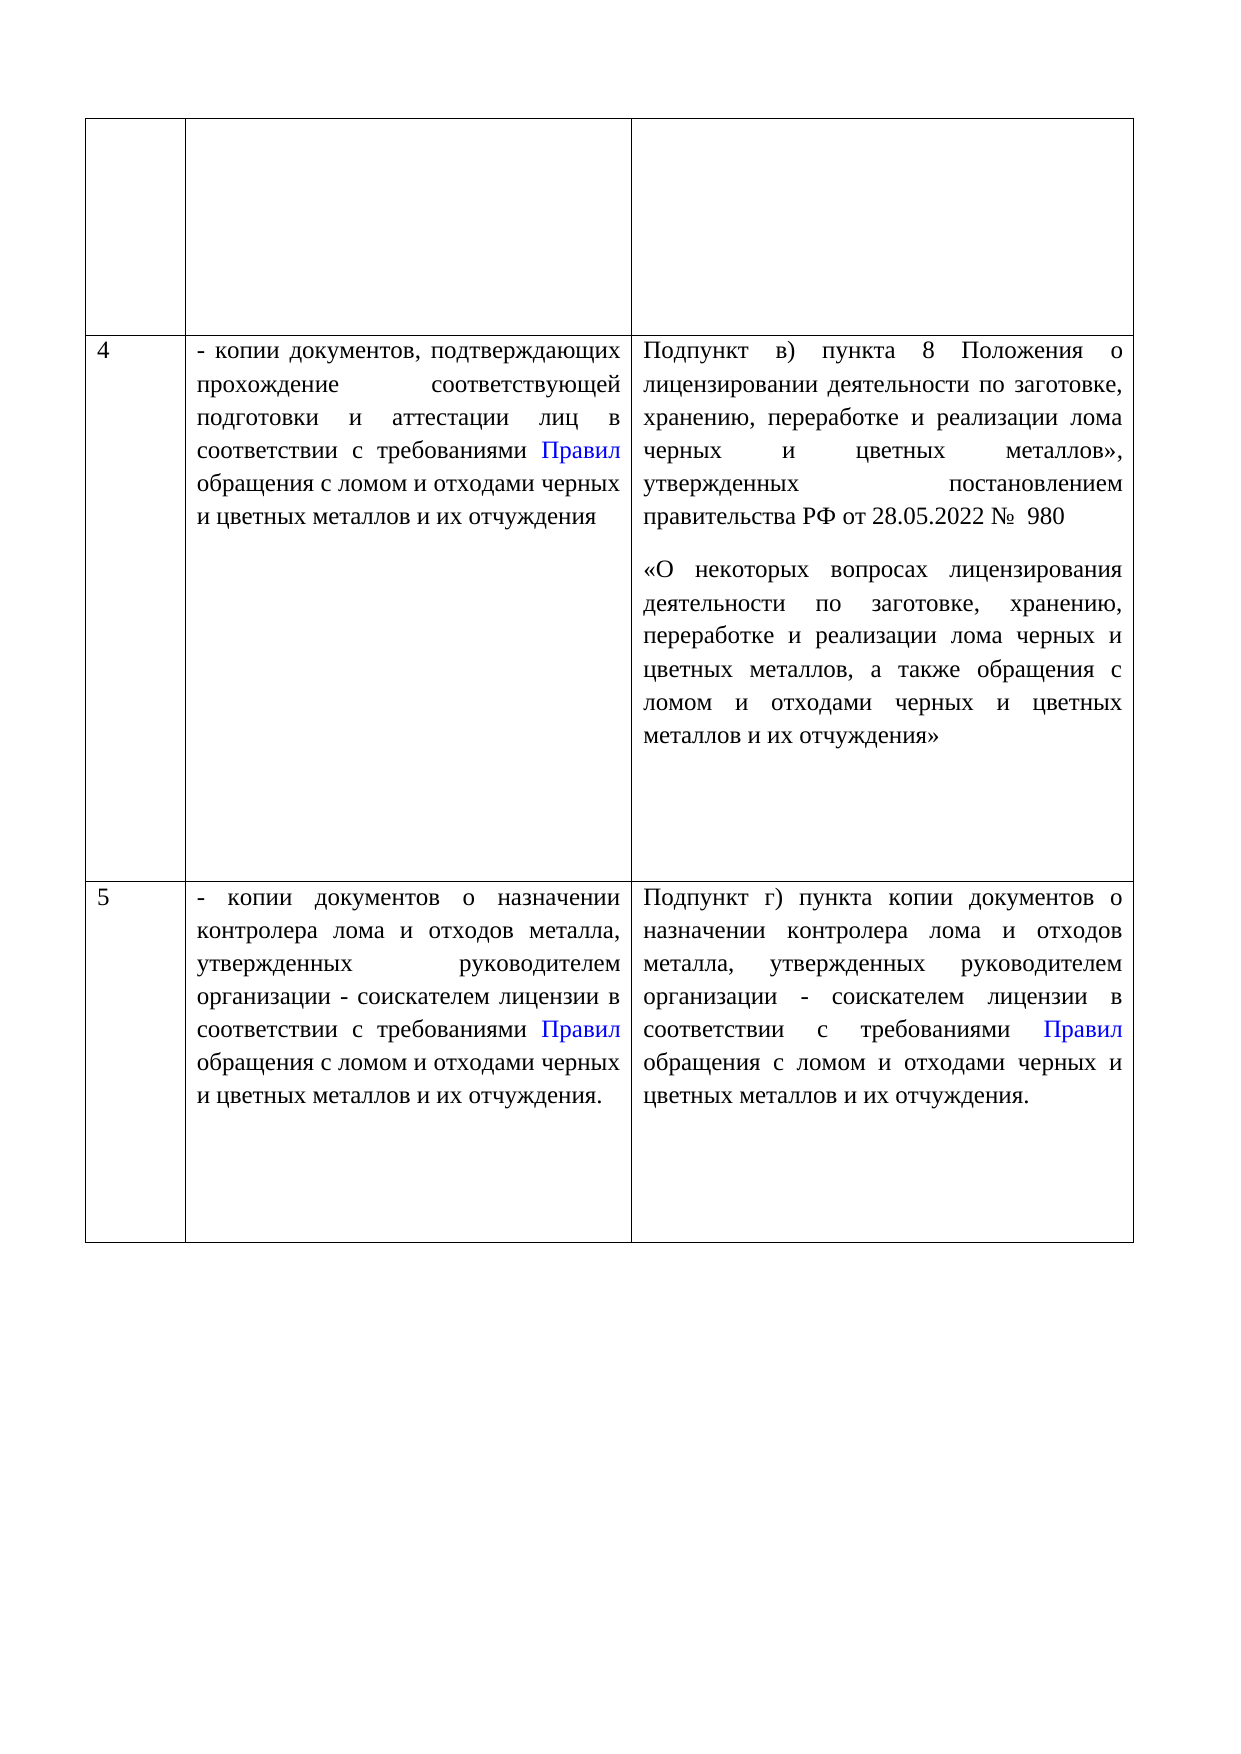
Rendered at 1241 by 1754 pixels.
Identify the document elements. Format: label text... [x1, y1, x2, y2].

table_cell 4 [86, 336, 185, 881]
table_cell Подпункт г) пункта копии документов о назначении контролера лома и отходов металла, утвержденных руководителем организации - соискателем лицензии в соответствии с требованиями Правил обращения с ломом и отходами черных и цветных металлов и их отчуждения. [632, 882, 1133, 1242]
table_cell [186, 119, 631, 334]
table_cell Подпункт в) пункта 8 Положения о лицензировании деятельности по заготовке, хранению, переработке и реализации лома черных и цветных металлов», утвержденных постановлением правительства РФ от 28.05.2022 № 980 «О некоторых вопросах лицензирования деятельности по заготовке, хранению, переработке и реализации лома черных и цветных металлов, а также обращения с ломом и отходами черных и цветных металлов и их отчуждения» [632, 336, 1133, 881]
table_cell 5 [86, 882, 185, 1242]
table_cell - копии документов, подтверждающих прохождение соответствующей подготовки и аттестации лиц в соответствии с требованиями Правил обращения с ломом и отходами черных и цветных металлов и их отчуждения [186, 336, 631, 881]
table_cell 3 [86, 119, 185, 334]
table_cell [632, 119, 1133, 334]
table_cell - копии документов о назначении контролера лома и отходов металла, утвержденных руководителем организации - соискателем лицензии в соответствии с требованиями Правил обращения с ломом и отходами черных и цветных металлов и их отчуждения. [186, 882, 631, 1242]
